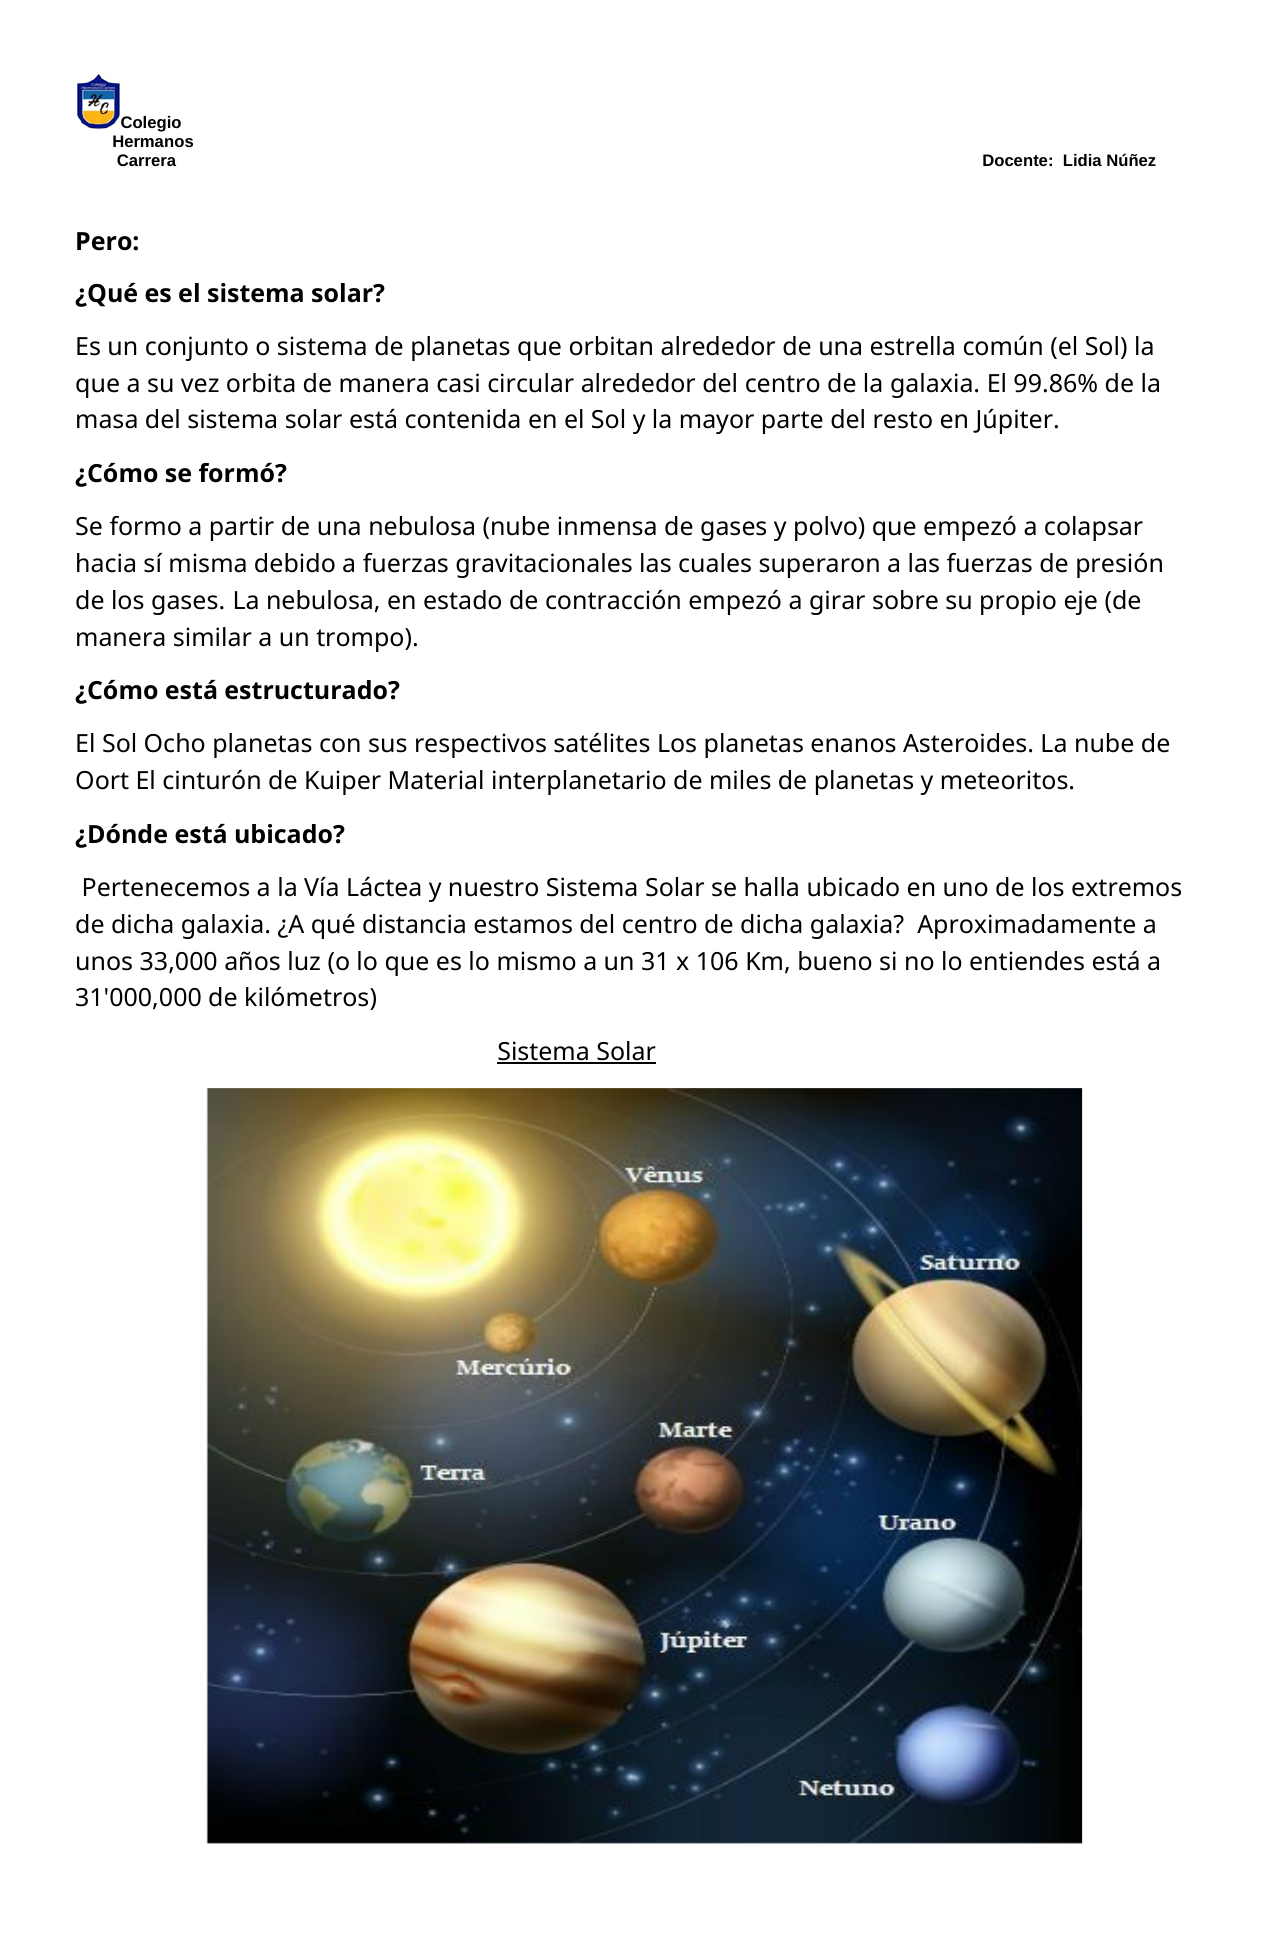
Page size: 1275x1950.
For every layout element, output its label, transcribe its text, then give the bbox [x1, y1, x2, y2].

picture [193, 1088, 1083, 1862]
text Se formo a partir de una nebulosa (nube inmensa de gases y polvo) que empezó a colapsar hacia sí misma debido a fuerzas gravitacionales las cuales superaron a las fuerzas de presión de los gases. La nebulosa, en estado de contracción empezó a girar sobre su propio eje (de manera similar a un trompo). [75, 509, 1200, 653]
picture [75, 73, 121, 129]
text El Sol Ocho planetas con sus respectivos satélites Los planetas enanos Asteroides. La nube de Oort El cinturón de Kuiper Material interplanetario de miles de planetas y meteoritos. [75, 726, 1200, 797]
text Pero: [75, 223, 1200, 257]
text Es un conjunto o sistema de planetas que orbitan alrededor de una estrella común (el Sol) la que a su vez orbita de manera casi circular alrededor del centro de la galaxia. El 99.86% de la masa del sistema solar está contenida en el Sol y la mayor parte del resto en Júpiter. [75, 328, 1200, 436]
text ¿Cómo está estructurado? [75, 673, 1200, 707]
text ¿Qué es el sistema solar? [75, 276, 1200, 310]
text Sistema Solar [75, 1033, 1200, 1068]
text ¿Dónde está ubicado? [75, 816, 1200, 850]
text Pertenecemos a la Vía Láctea y nuestro Sistema Solar se halla ubicado en uno de los extremos de dicha galaxia. ¿A qué distancia estamos del centro de dicha galaxia? Aproximadamente a unos 33,000 años luz (o lo que es lo mismo a un 31 x 106 Km, bueno si no lo entiendes está a 31'000,000 de kilómetros) [75, 870, 1200, 1014]
text ¿Cómo se formó? [75, 456, 1200, 489]
